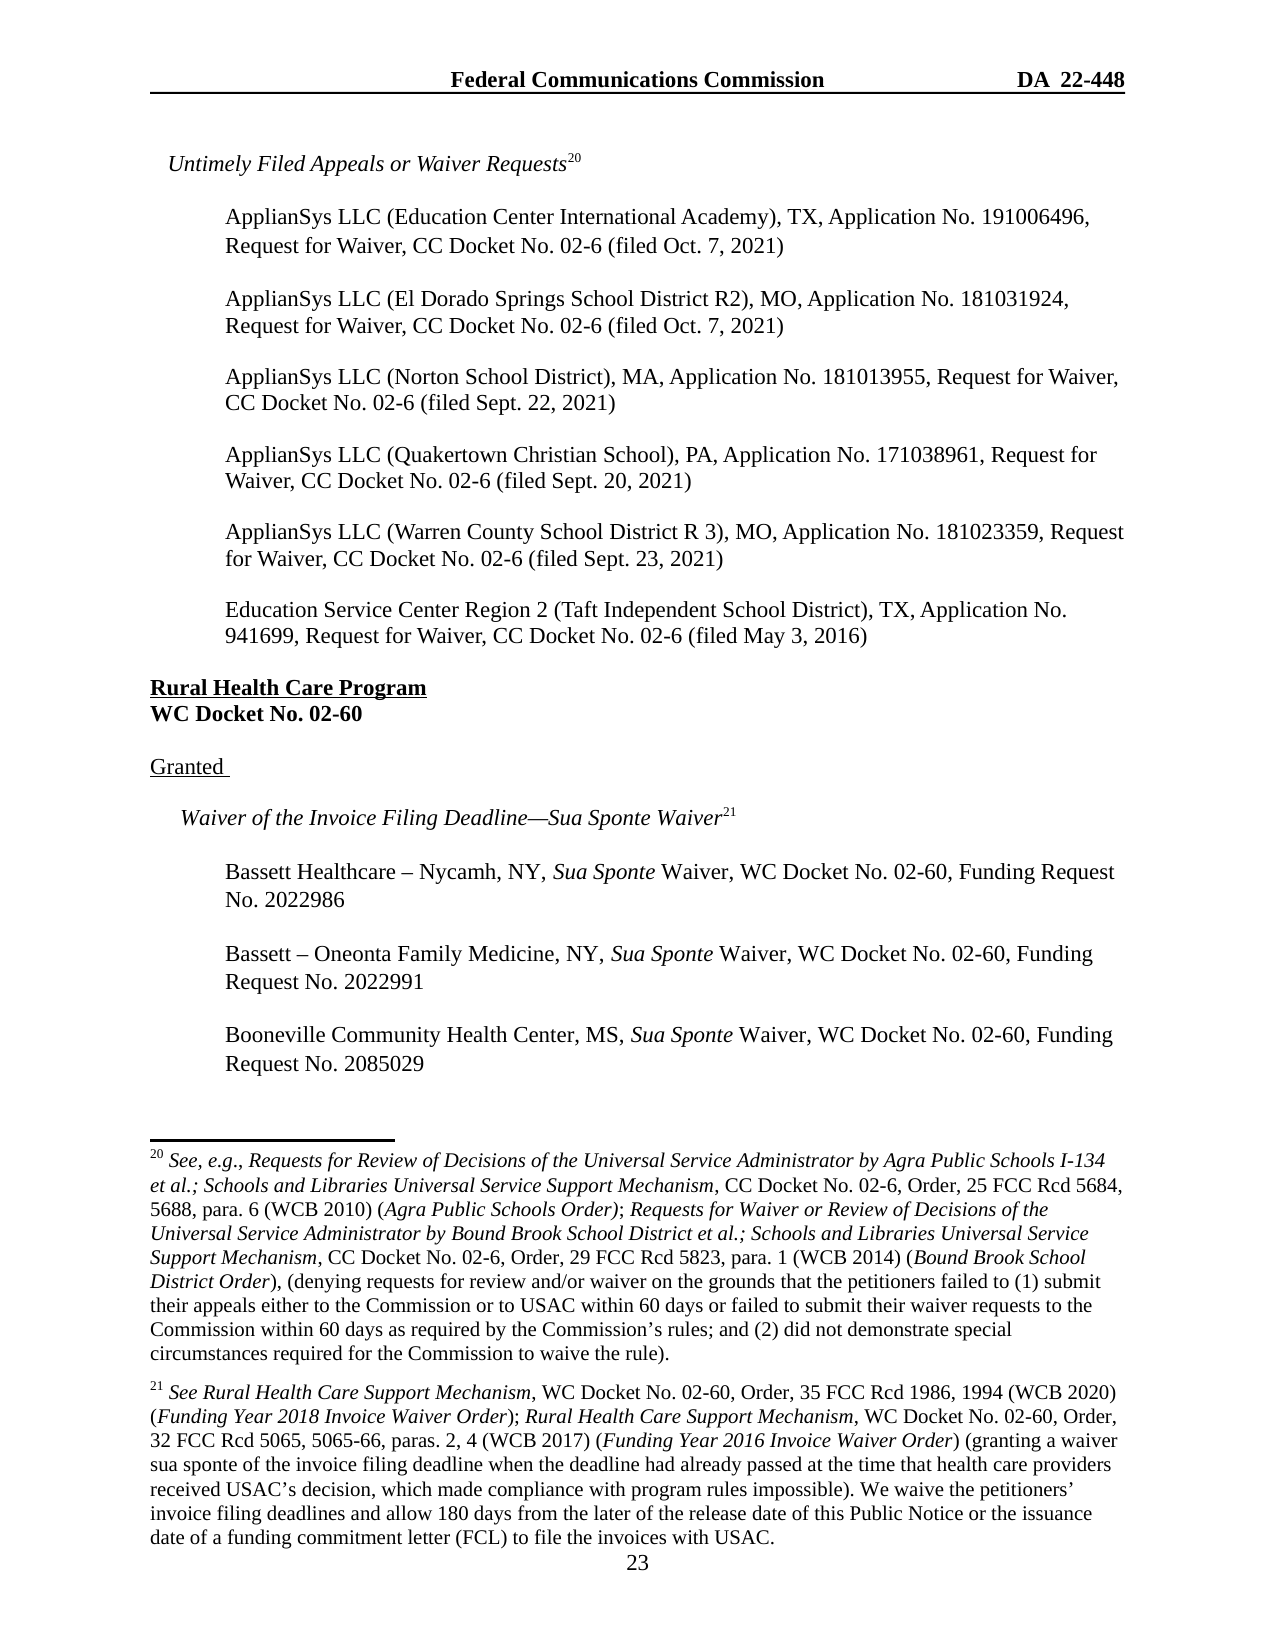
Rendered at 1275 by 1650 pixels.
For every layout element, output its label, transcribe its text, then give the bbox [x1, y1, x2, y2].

text ApplianSys LLC (El Dorado Springs School District R2), MO, Application No. 181031924, Request for Waiver, CC Docket No. 02-6 (filed Oct. 7, 2021) [225, 285, 1125, 338]
text Bassett Healthcare – Nycamh, NY, Sua Sponte Waiver, WC Docket No. 02-60, Funding Request No. 2022986 [225, 858, 1125, 912]
text Booneville Community Health Center, MS, Sua Sponte Waiver, WC Docket No. 02-60, Funding Request No. 2085029 [225, 1021, 1125, 1076]
text Untimely Filed Appeals or Waiver Requests [150, 150, 1125, 176]
text ApplianSys LLC (Norton School District), MA, Application No. 181013955, Request for Waiver, CC Docket No. 02-6 (filed Sept. 22, 2021) [225, 363, 1125, 416]
text ApplianSys LLC (Education Center International Academy), TX, Application No. 191006496, Request for Waiver, CC Docket No. 02-6 (filed Oct. 7, 2021) [225, 203, 1125, 258]
text Rural Health Care Program [150, 674, 1125, 700]
text Waiver of the Invoice Filing Deadline—Sua Sponte Waiver [180, 804, 1125, 831]
text Granted [150, 753, 1125, 779]
text Education Service Center Region 2 (Taft Independent School District), TX, Application No. 941699, Request for Waiver, CC Docket No. 02-6 (filed May 3, 2016) [225, 596, 1125, 649]
text Bassett – Oneonta Family Medicine, NY, Sua Sponte Waiver, WC Docket No. 02-60, Funding Request No. 2022991 [225, 939, 1125, 994]
text WC Docket No. 02-60 [150, 700, 1125, 727]
text ApplianSys LLC (Warren County School District R 3), MO, Application No. 181023359, Request for Waiver, CC Docket No. 02-6 (filed Sept. 23, 2021) [225, 518, 1125, 571]
text ApplianSys LLC (Quakertown Christian School), PA, Application No. 171038961, Request for Waiver, CC Docket No. 02-6 (filed Sept. 20, 2021) [225, 441, 1125, 493]
